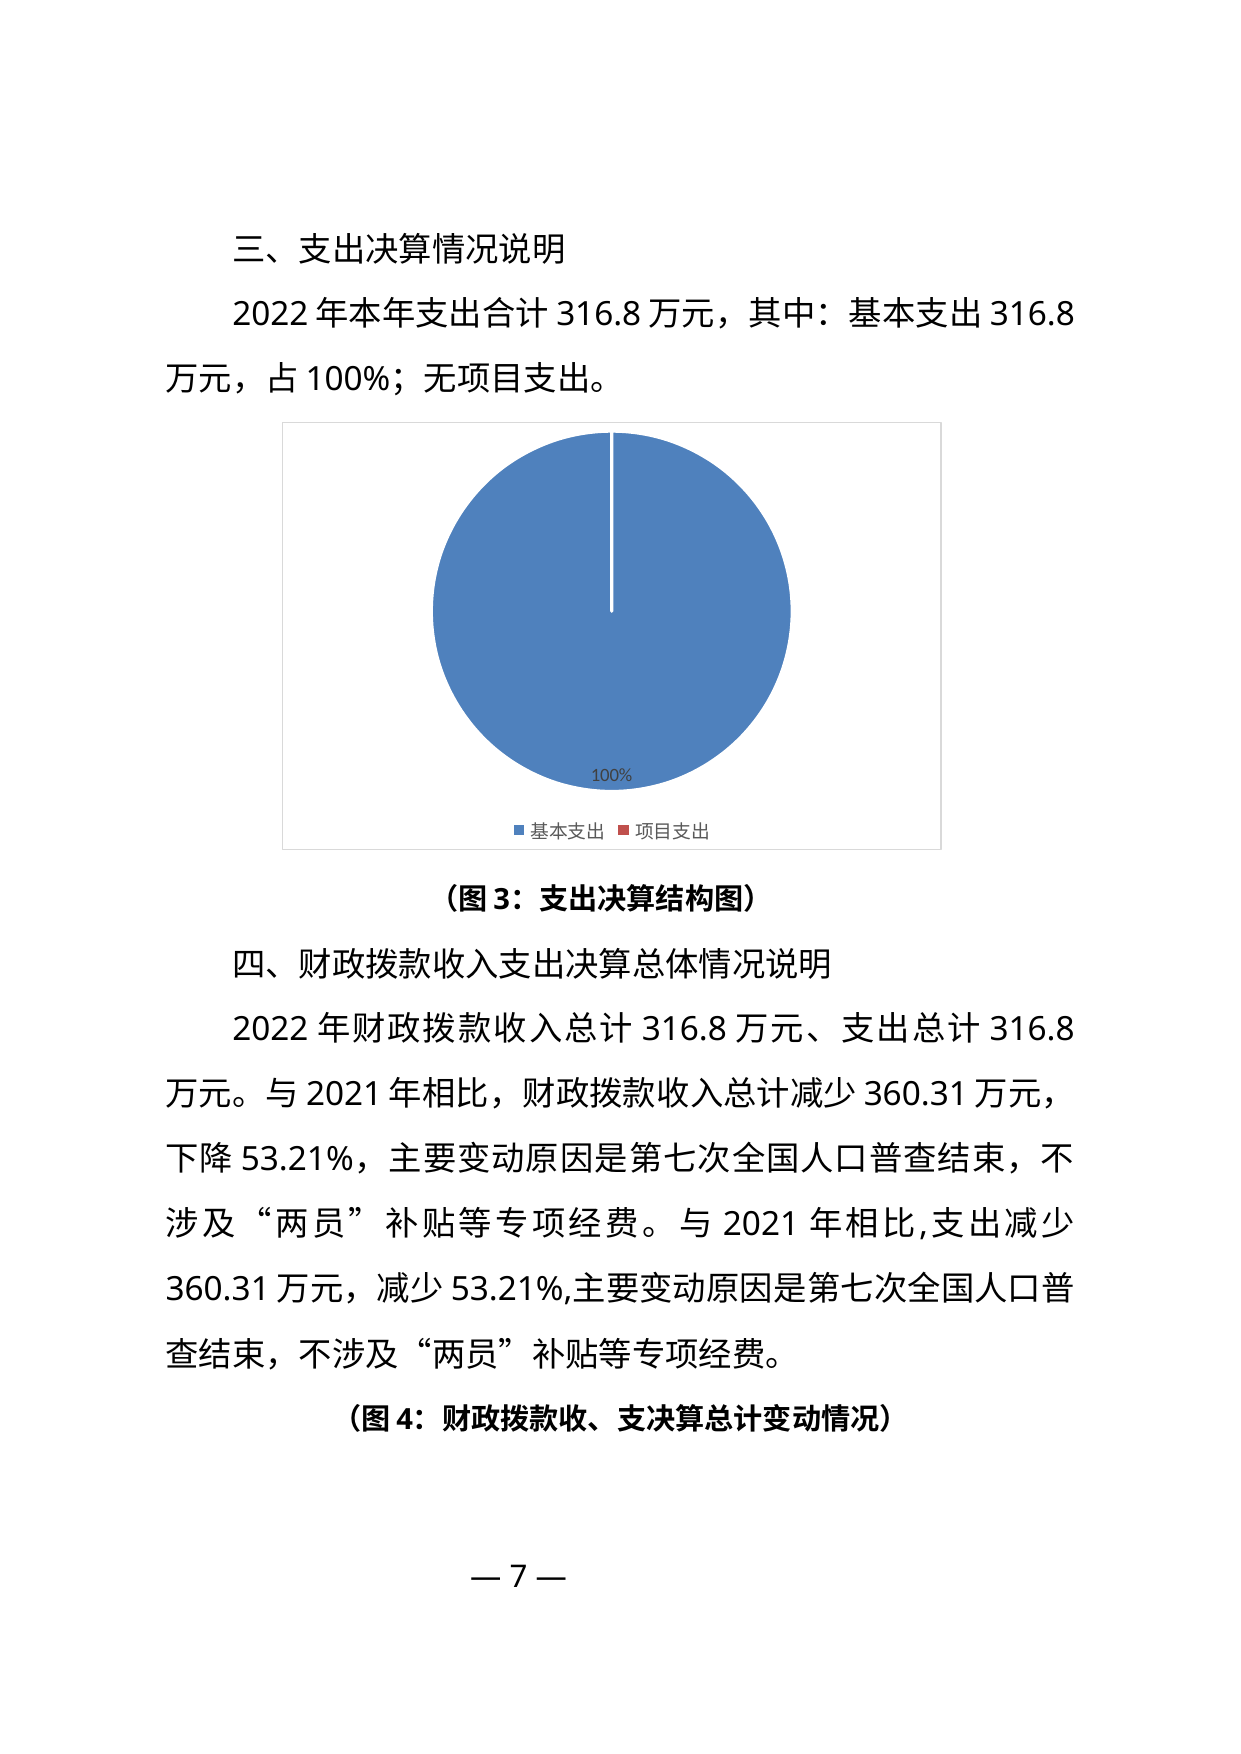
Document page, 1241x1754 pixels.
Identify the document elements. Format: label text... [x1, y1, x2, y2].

text 2022年本年支出合计316.8万元，其中：基本支出316.8万元，占100%；无项目支出。 [165, 279, 1075, 409]
text （图3：支出决算结构图） [165, 864, 1075, 929]
text （图4：财政拨款收、支决算总计变动情况） [165, 1384, 1075, 1449]
text 2022年财政拨款收入总计316.8万元、支出总计316.8万元。与2021年相比，财政拨款收入总计减少360.31万元，下降53.21%，主要变动原因是第七次全国人口普查结束，不涉及“两员”补贴等专项经费。与2021年相比,支出减少360.31万元，减少53.21%,主要变动原因是第七次全国人口普查结束，不涉及“两员”补贴等专项经费。 [165, 994, 1075, 1384]
text 三、支出决算情况说明 [165, 214, 1075, 279]
text 四、财政拨款收入支出决算总体情况说明 [165, 929, 1075, 994]
